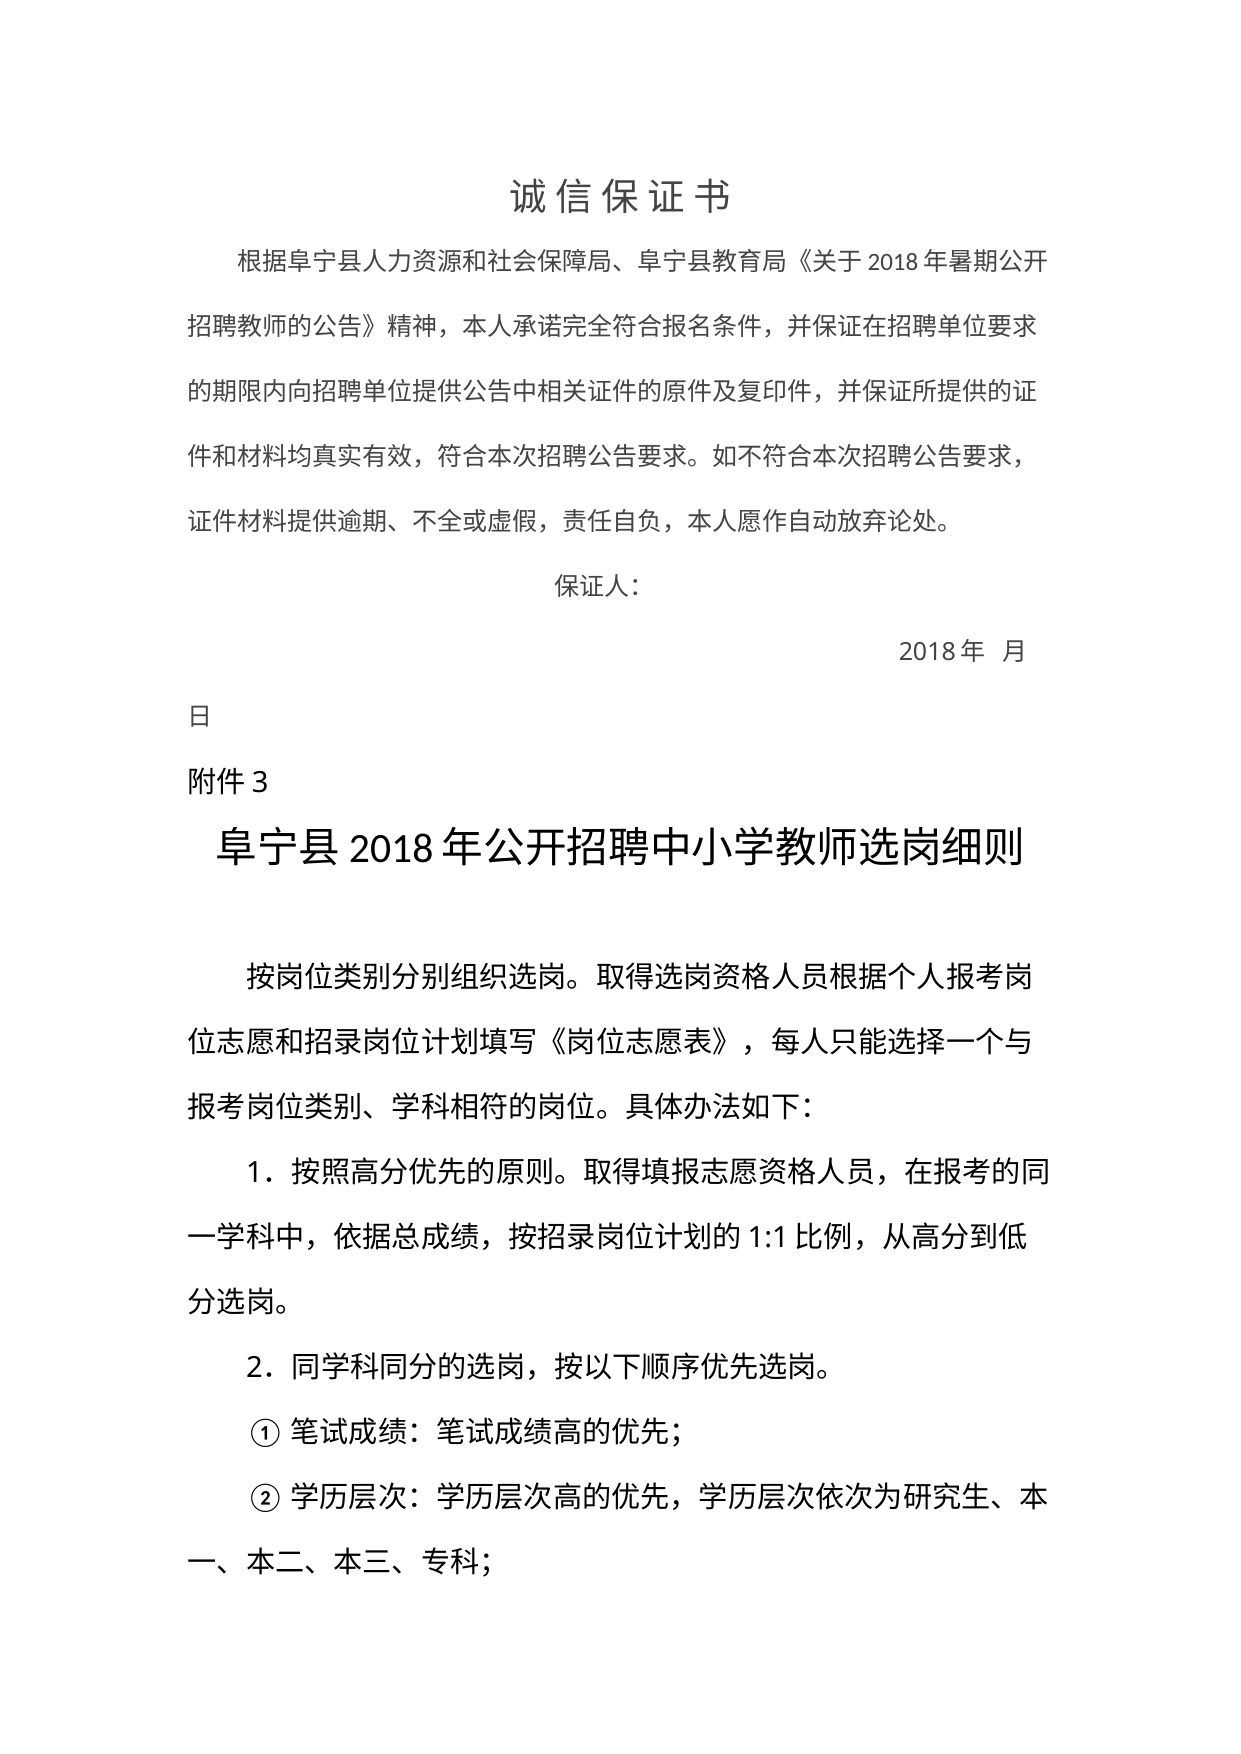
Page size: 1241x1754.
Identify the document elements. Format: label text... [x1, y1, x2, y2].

text 按岗位类别分别组织选岗。取得选岗资格人员根据个人报考岗位志愿和招录岗位计划填写《岗位志愿表》，每人只能选择一个与报考岗位类别、学科相符的岗位。具体办法如下： [187, 942, 1053, 1137]
text ①笔试成绩：笔试成绩高的优先； [187, 1397, 1053, 1462]
text 2．同学科同分的选岗，按以下顺序优先选岗。 [187, 1332, 1053, 1397]
text 阜宁县2018年公开招聘中小学教师选岗细则 [187, 812, 1053, 877]
text 根据阜宁县人力资源和社会保障局、阜宁县教育局《关于2018年暑期公开招聘教师的公告》精神，本人承诺完全符合报名条件，并保证在招聘单位要求的期限内向招聘单位提供公告中相关证件的原件及复印件，并保证所提供的证件和材料均真实有效，符合本次招聘公告要求。如不符合本次招聘公告要求，证件材料提供逾期、不全或虚假，责任自负，本人愿作自动放弃论处。 [187, 227, 1053, 552]
text 诚 信 保 证 书 [187, 162, 1053, 227]
text 2018年 月 日 [187, 617, 1053, 747]
text 保证人： [187, 552, 1053, 617]
text ②学历层次：学历层次高的优先，学历层次依次为研究生、本一、本二、本三、专科； [187, 1462, 1053, 1592]
text 1．按照高分优先的原则。取得填报志愿资格人员，在报考的同一学科中，依据总成绩，按招录岗位计划的1:1比例，从高分到低分选岗。 [187, 1137, 1053, 1332]
text 附件3 [187, 747, 1053, 812]
